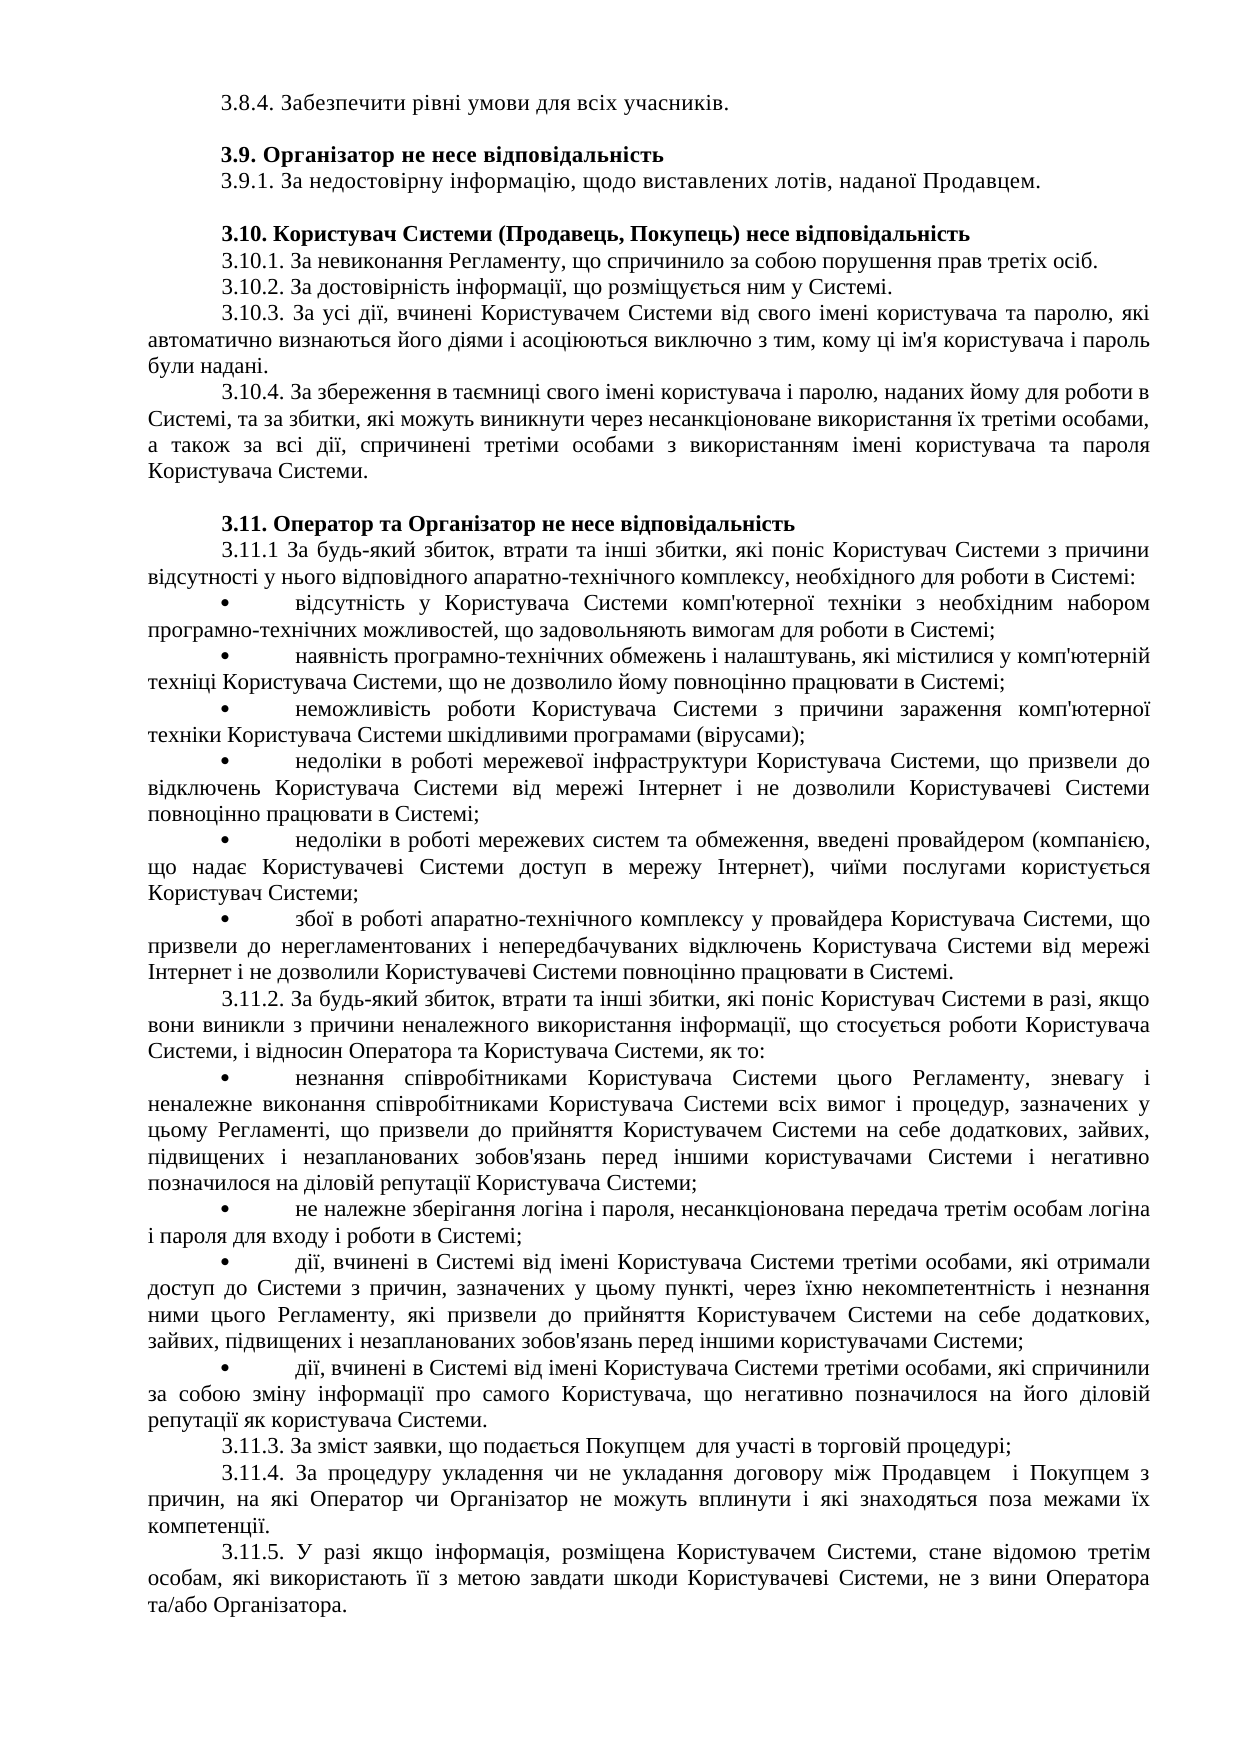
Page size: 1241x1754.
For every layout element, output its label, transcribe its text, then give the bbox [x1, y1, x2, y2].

list відсутність у Користувача Системи комп'ютерної техніки з необхідним набором програмно-технічних можливостей, що задовольняють вимогам для роботи в Системі; [148, 589, 1152, 642]
text 3.11.5. У разі якщо інформація, розміщена Користувачем Системи, стане відомою третім особам, які використають її з метою завдати шкоди Користувачеві Системи, не з вини Оператора та/або Організатора. [148, 1538, 1152, 1617]
list незнання співробітниками Користувача Системи цього Регламенту, зневагу і неналежне виконання співробітниками Користувача Системи всіх вимог і процедур, зазначених у цьому Регламенті, що призвели до прийняття Користувачем Системи на себе додаткових, зайвих, підвищених і незапланованих зобов'язань перед іншими користувачами Системи і негативно позначилося на діловій репутації Користувача Системи; [148, 1064, 1152, 1195]
text 3.11. Оператор та Організатор не несе відповідальність [148, 510, 1152, 537]
text 3.9. Організатор не несе відповідальність [148, 141, 1152, 168]
text 3.10.2. За достовірність інформації, що розміщується ним у Системі. [148, 273, 1152, 299]
list збої в роботі апаратно-технічного комплексу у провайдера Користувача Системи, що призвели до нерегламентованих і непередбачуваних відключень Користувача Системи від мережі Інтернет і не дозволили Користувачеві Системи повноцінно працювати в Системі. [148, 906, 1152, 984]
text 3.10. Користувач Системи (Продавець, Покупець) несе відповідальність [148, 220, 1152, 247]
text 3.10.4. За збереження в таємниці свого імені користувача і паролю, наданих йому для роботи в Системі, та за збитки, які можуть виникнути через несанкціоноване використання їх третіми особами, а також за всі дії, спричинені третіми особами з використанням імені користувача та пароля Користувача Системи. [148, 378, 1152, 484]
list не належне зберігання логіна і пароля, несанкціонована передача третім особам логіна і пароля для входу і роботи в Системі; [148, 1195, 1152, 1248]
text 3.11.2. За будь-який збиток, втрати та інші збитки, які поніс Користувач Системи в разі, якщо вони виникли з причини неналежного використання інформації, що стосується роботи Користувача Системи, і відносин Оператора та Користувача Системи, як то: [148, 984, 1152, 1064]
text 3.9.1. За недостовірну інформацію, щодо виставлених лотів, наданої Продавцем. [148, 168, 1152, 194]
text 3.8.4. Забезпечити рівні умови для всіх учасників. [148, 88, 1152, 115]
list недоліки в роботі мережевої інфраструктури Користувача Системи, що призвели до відключень Користувача Системи від мережі Інтернет і не дозволили Користувачеві Системи повноцінно працювати в Системі; [148, 747, 1152, 826]
text 3.11.4. За процедуру укладення чи не укладання договору між Продавцем і Покупцем з причин, на які Оператор чи Організатор не можуть вплинути і які знаходяться поза межами їх компетенції. [148, 1459, 1152, 1538]
text 3.11.3. За зміст заявки, що подається Покупцем для участі в торговій процедурі; [148, 1433, 1152, 1459]
list наявність програмно-технічних обмежень і налаштувань, які містилися у комп'ютерній техніці Користувача Системи, що не дозволило йому повноцінно працювати в Системі; [148, 642, 1152, 695]
text 3.10.1. За невиконання Регламенту, що спричинило за собою порушення прав третіх осіб. [148, 247, 1152, 273]
text 3.10.3. За усі дії, вчинені Користувачем Системи від свого імені користувача та паролю, які автоматично визнаються його діями і асоціюються виключно з тим, кому ці ім'я користувача і пароль були надані. [148, 299, 1152, 378]
text 3.11.1 За будь-який збиток, втрати та інші збитки, які поніс Користувач Системи з причини відсутності у нього відповідного апаратно-технічного комплексу, необхідного для роботи в Системі: [148, 537, 1152, 589]
list дії, вчинені в Системі від імені Користувача Системи третіми особами, які спричинили за собою зміну інформації про самого Користувача, що негативно позначилося на його діловій репутації як користувача Системи. [148, 1353, 1152, 1433]
list дії, вчинені в Системі від імені Користувача Системи третіми особами, які отримали доступ до Системи з причин, зазначених у цьому пункті, через їхню некомпетентність і незнання ними цього Регламенту, які призвели до прийняття Користувачем Системи на себе додаткових, зайвих, підвищених і незапланованих зобов'язань перед іншими користувачами Системи; [148, 1248, 1152, 1353]
list неможливість роботи Користувача Системи з причини зараження комп'ютерної техніки Користувача Системи шкідливими програмами (вірусами); [148, 695, 1152, 747]
list недоліки в роботі мережевих систем та обмеження, введені провайдером (компанією, що надає Користувачеві Системи доступ в мережу Інтернет), чиїми послугами користується Користувач Системи; [148, 826, 1152, 906]
